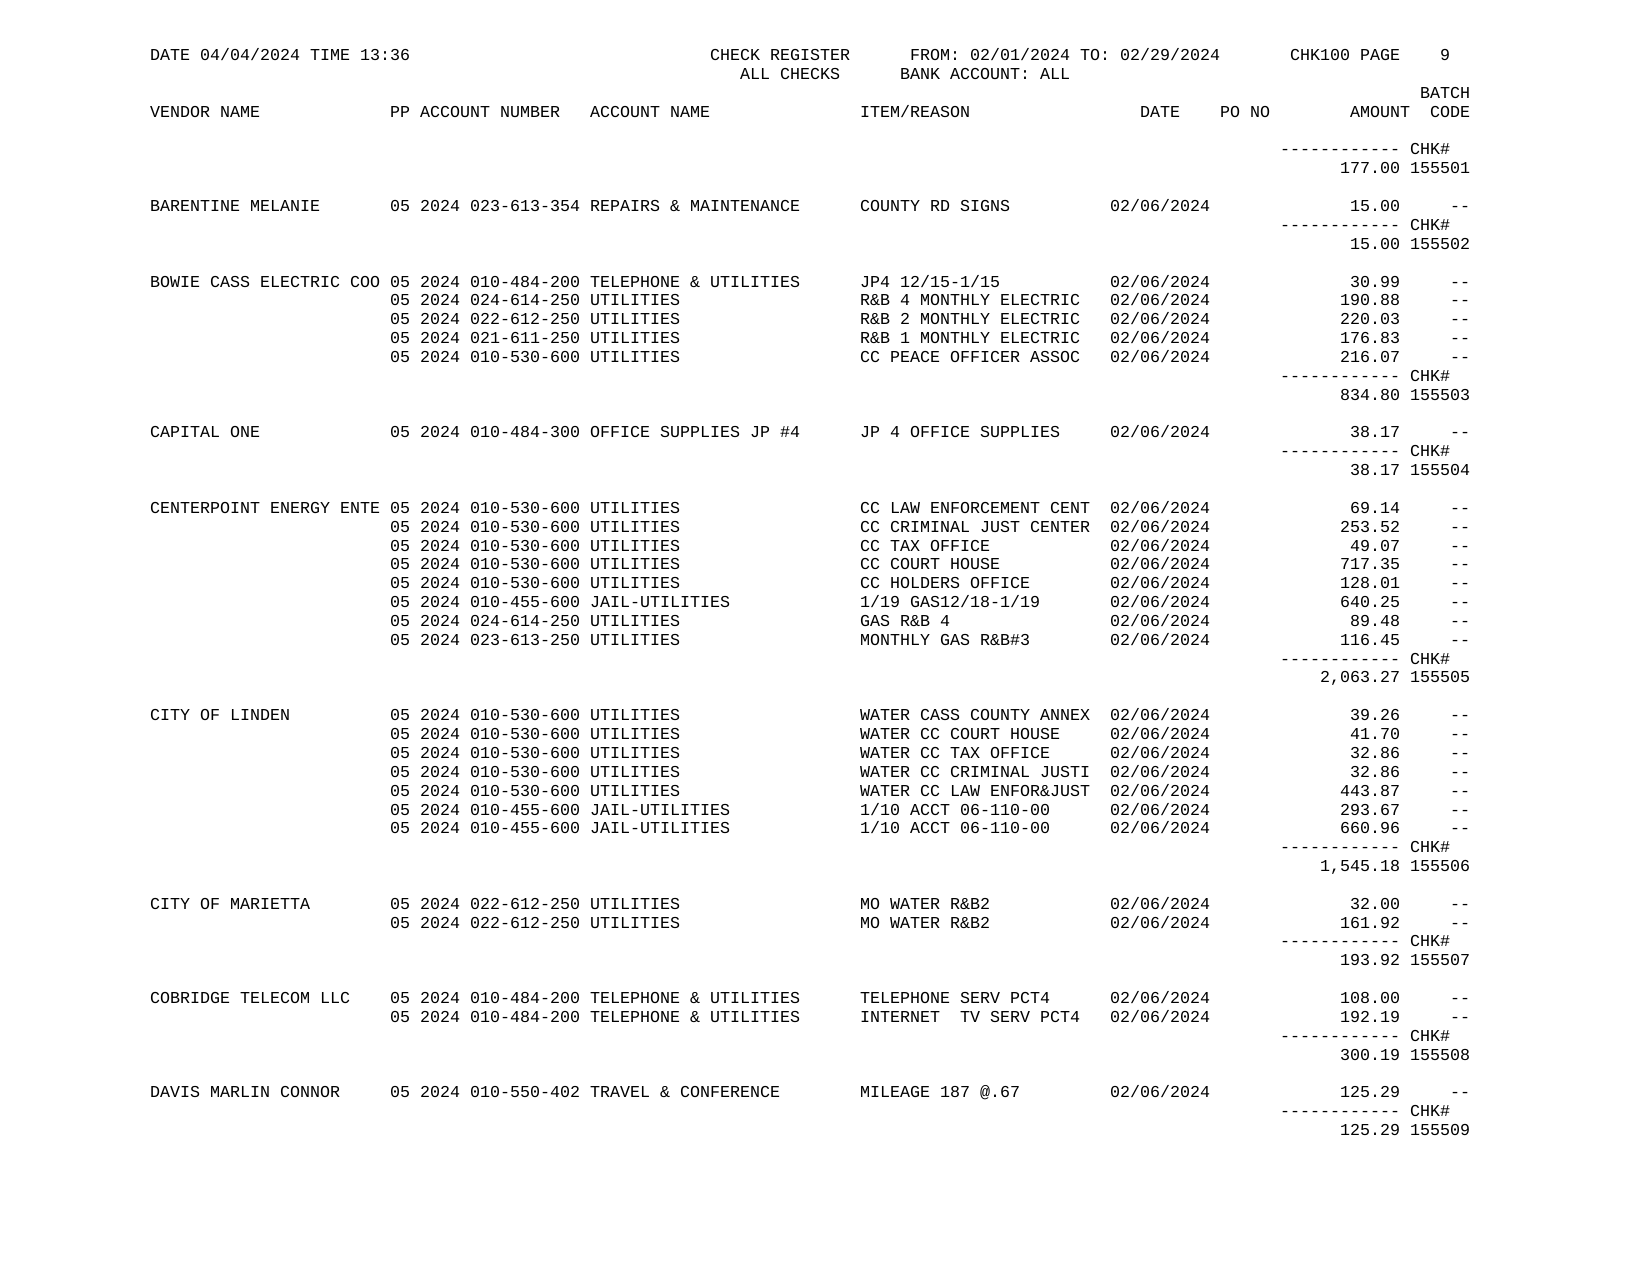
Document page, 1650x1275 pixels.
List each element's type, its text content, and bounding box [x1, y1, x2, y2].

text 05 2024 022-612-250 UTILITIES R&B 2 MONTHLY ELECTRIC 02/06/2024 220.03 -- [150, 311, 1500, 330]
text 05 2024 021-611-250 UTILITIES R&B 1 MONTHLY ELECTRIC 02/06/2024 176.83 -- [150, 330, 1500, 348]
text ------------ CHK# [150, 217, 1500, 235]
text 1,545.18 155506 [150, 858, 1500, 876]
text 05 2024 010-530-600 UTILITIES CC PEACE OFFICER ASSOC 02/06/2024 216.07 -- [150, 348, 1500, 367]
text BATCH [150, 84, 1500, 103]
text COBRIDGE TELECOM LLC 05 2024 010-484-200 TELEPHONE & UTILITIES TELEPHONE SERV PCT4 02/06/2024 108.00 -- [150, 989, 1500, 1008]
text 300.19 155508 [150, 1046, 1500, 1065]
text 05 2024 022-612-250 UTILITIES MO WATER R&B2 02/06/2024 161.92 -- [150, 914, 1500, 933]
text CENTERPOINT ENERGY ENTE 05 2024 010-530-600 UTILITIES CC LAW ENFORCEMENT CENT 02/06/2024 69.14 -- [150, 499, 1500, 518]
text DAVIS MARLIN CONNOR 05 2024 010-550-402 TRAVEL & CONFERENCE MILEAGE 187 @.67 02/06/2024 125.29 -- [150, 1084, 1500, 1103]
text 05 2024 010-455-600 JAIL-UTILITIES 1/10 ACCT 06-110-00 02/06/2024 660.96 -- [150, 820, 1500, 839]
text 2,063.27 155505 [150, 669, 1500, 688]
text 05 2024 023-613-250 UTILITIES MONTHLY GAS R&B#3 02/06/2024 116.45 -- [150, 631, 1500, 650]
text CITY OF MARIETTA 05 2024 022-612-250 UTILITIES MO WATER R&B2 02/06/2024 32.00 -- [150, 895, 1500, 914]
text BOWIE CASS ELECTRIC COO 05 2024 010-484-200 TELEPHONE & UTILITIES JP4 12/15-1/15 02/06/2024 30.99 -- [150, 273, 1500, 292]
text BARENTINE MELANIE 05 2024 023-613-354 REPAIRS & MAINTENANCE COUNTY RD SIGNS 02/06/2024 15.00 -- [150, 198, 1500, 217]
text ------------ CHK# [150, 367, 1500, 386]
text 15.00 155502 [150, 235, 1500, 254]
text 05 2024 010-484-200 TELEPHONE & UTILITIES INTERNET TV SERV PCT4 02/06/2024 192.19 -- [150, 1008, 1500, 1027]
text 05 2024 010-530-600 UTILITIES WATER CC COURT HOUSE 02/06/2024 41.70 -- [150, 726, 1500, 744]
text 05 2024 024-614-250 UTILITIES R&B 4 MONTHLY ELECTRIC 02/06/2024 190.88 -- [150, 292, 1500, 311]
text ------------ CHK# [150, 933, 1500, 952]
text DATE 04/04/2024 TIME 13:36 CHECK REGISTER FROM: 02/01/2024 TO: 02/29/2024 CHK100 PAGE 9 [150, 47, 1500, 66]
text 05 2024 010-530-600 UTILITIES CC HOLDERS OFFICE 02/06/2024 128.01 -- [150, 575, 1500, 594]
text 38.17 155504 [150, 462, 1500, 481]
text 125.29 155509 [150, 1122, 1500, 1140]
text 05 2024 010-530-600 UTILITIES WATER CC LAW ENFOR&JUST 02/06/2024 443.87 -- [150, 782, 1500, 801]
text 05 2024 010-455-600 JAIL-UTILITIES 1/19 GAS12/18-1/19 02/06/2024 640.25 -- [150, 594, 1500, 612]
text 834.80 155503 [150, 386, 1500, 405]
text 05 2024 010-530-600 UTILITIES CC CRIMINAL JUST CENTER 02/06/2024 253.52 -- [150, 518, 1500, 537]
text ------------ CHK# [150, 141, 1500, 160]
text CAPITAL ONE 05 2024 010-484-300 OFFICE SUPPLIES JP #4 JP 4 OFFICE SUPPLIES 02/06/2024 38.17 -- [150, 424, 1500, 443]
text CITY OF LINDEN 05 2024 010-530-600 UTILITIES WATER CASS COUNTY ANNEX 02/06/2024 39.26 -- [150, 707, 1500, 726]
text ------------ CHK# [150, 1027, 1500, 1046]
text ------------ CHK# [150, 443, 1500, 462]
text ALL CHECKS BANK ACCOUNT: ALL [150, 66, 1500, 84]
text 05 2024 024-614-250 UTILITIES GAS R&B 4 02/06/2024 89.48 -- [150, 612, 1500, 631]
text 05 2024 010-455-600 JAIL-UTILITIES 1/10 ACCT 06-110-00 02/06/2024 293.67 -- [150, 801, 1500, 820]
text 05 2024 010-530-600 UTILITIES WATER CC CRIMINAL JUSTI 02/06/2024 32.86 -- [150, 763, 1500, 782]
text ------------ CHK# [150, 1103, 1500, 1122]
text ------------ CHK# [150, 650, 1500, 669]
text 177.00 155501 [150, 160, 1500, 179]
text VENDOR NAME PP ACCOUNT NUMBER ACCOUNT NAME ITEM/REASON DATE PO NO AMOUNT CODE [150, 103, 1500, 122]
text ------------ CHK# [150, 839, 1500, 858]
text 05 2024 010-530-600 UTILITIES CC COURT HOUSE 02/06/2024 717.35 -- [150, 556, 1500, 575]
text 193.92 155507 [150, 952, 1500, 971]
text 05 2024 010-530-600 UTILITIES WATER CC TAX OFFICE 02/06/2024 32.86 -- [150, 744, 1500, 763]
text 05 2024 010-530-600 UTILITIES CC TAX OFFICE 02/06/2024 49.07 -- [150, 537, 1500, 556]
